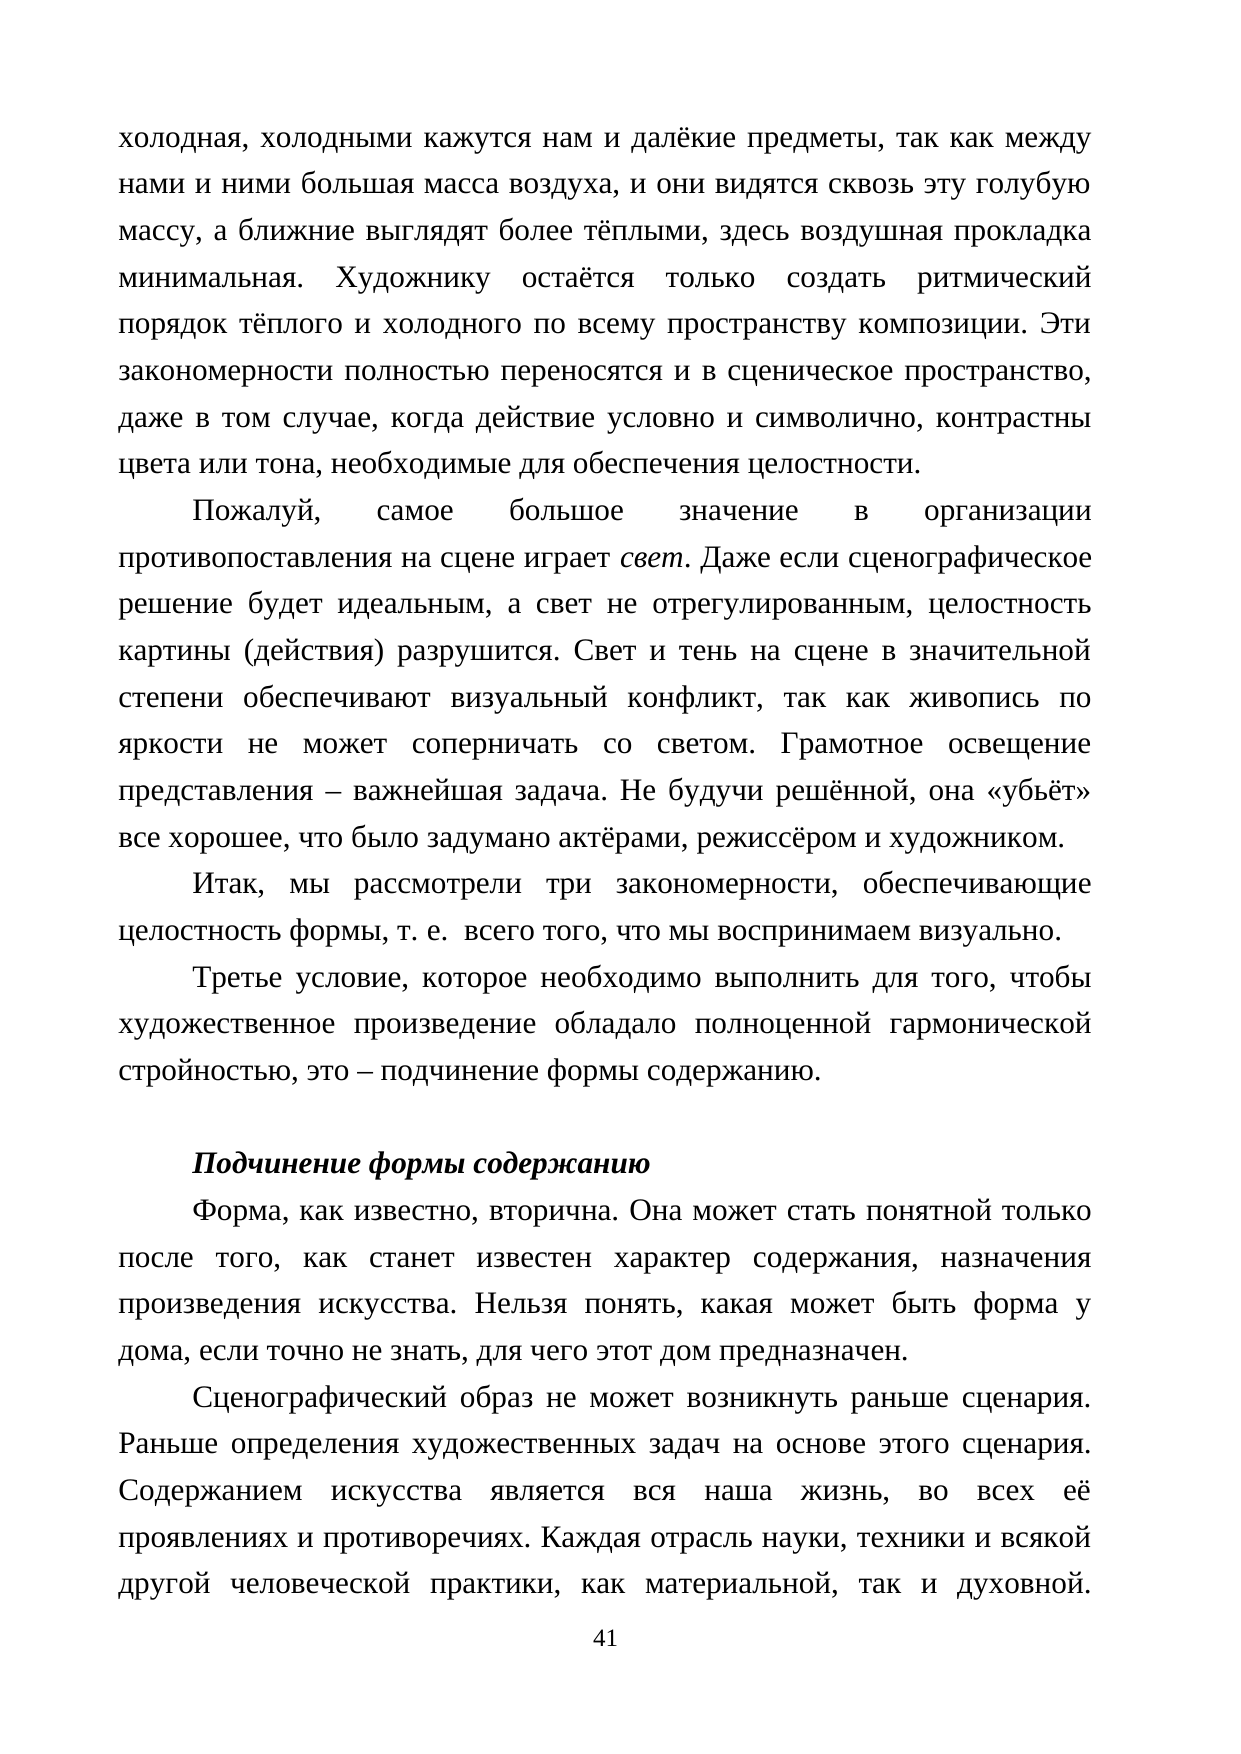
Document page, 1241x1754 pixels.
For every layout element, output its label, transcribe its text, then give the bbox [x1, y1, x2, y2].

text Третье условие, которое необходимо выполнить для того, чтобы художественное произведение обладало полноценной гармонической стройностью, это – подчинение формы содержанию. [118, 958, 1092, 1087]
text Итак, мы рассмотрели три закономерности, обеспечивающие целостность формы, т. е. всего того, что мы воспринимаем визуально. [118, 865, 1092, 947]
text Подчинение формы содержанию [118, 1145, 1092, 1181]
text Форма, как известно, вторична. Она может стать понятной только после того, как станет известен характер содержания, назначения произведения искусства. Нельзя понять, какая может быть форма у дома, если точно не знать, для чего этот дом предназначен. [118, 1191, 1092, 1367]
text Пожалуй, самое большое значение в организации противопоставления на сцене играет свет. Даже если сценографическое решение будет идеальным, а свет не отрегулированным, целостность картины (действия) разрушится. Свет и тень на сцене в значительной степени обеспечивают визуальный конфликт, так как живопись по яркости не может соперничать со светом. Грамотное освещение представления – важнейшая задача. Не будучи решённой, она «убьёт» все хорошее, что было задумано актёрами, режиссёром и художником. [118, 491, 1092, 854]
